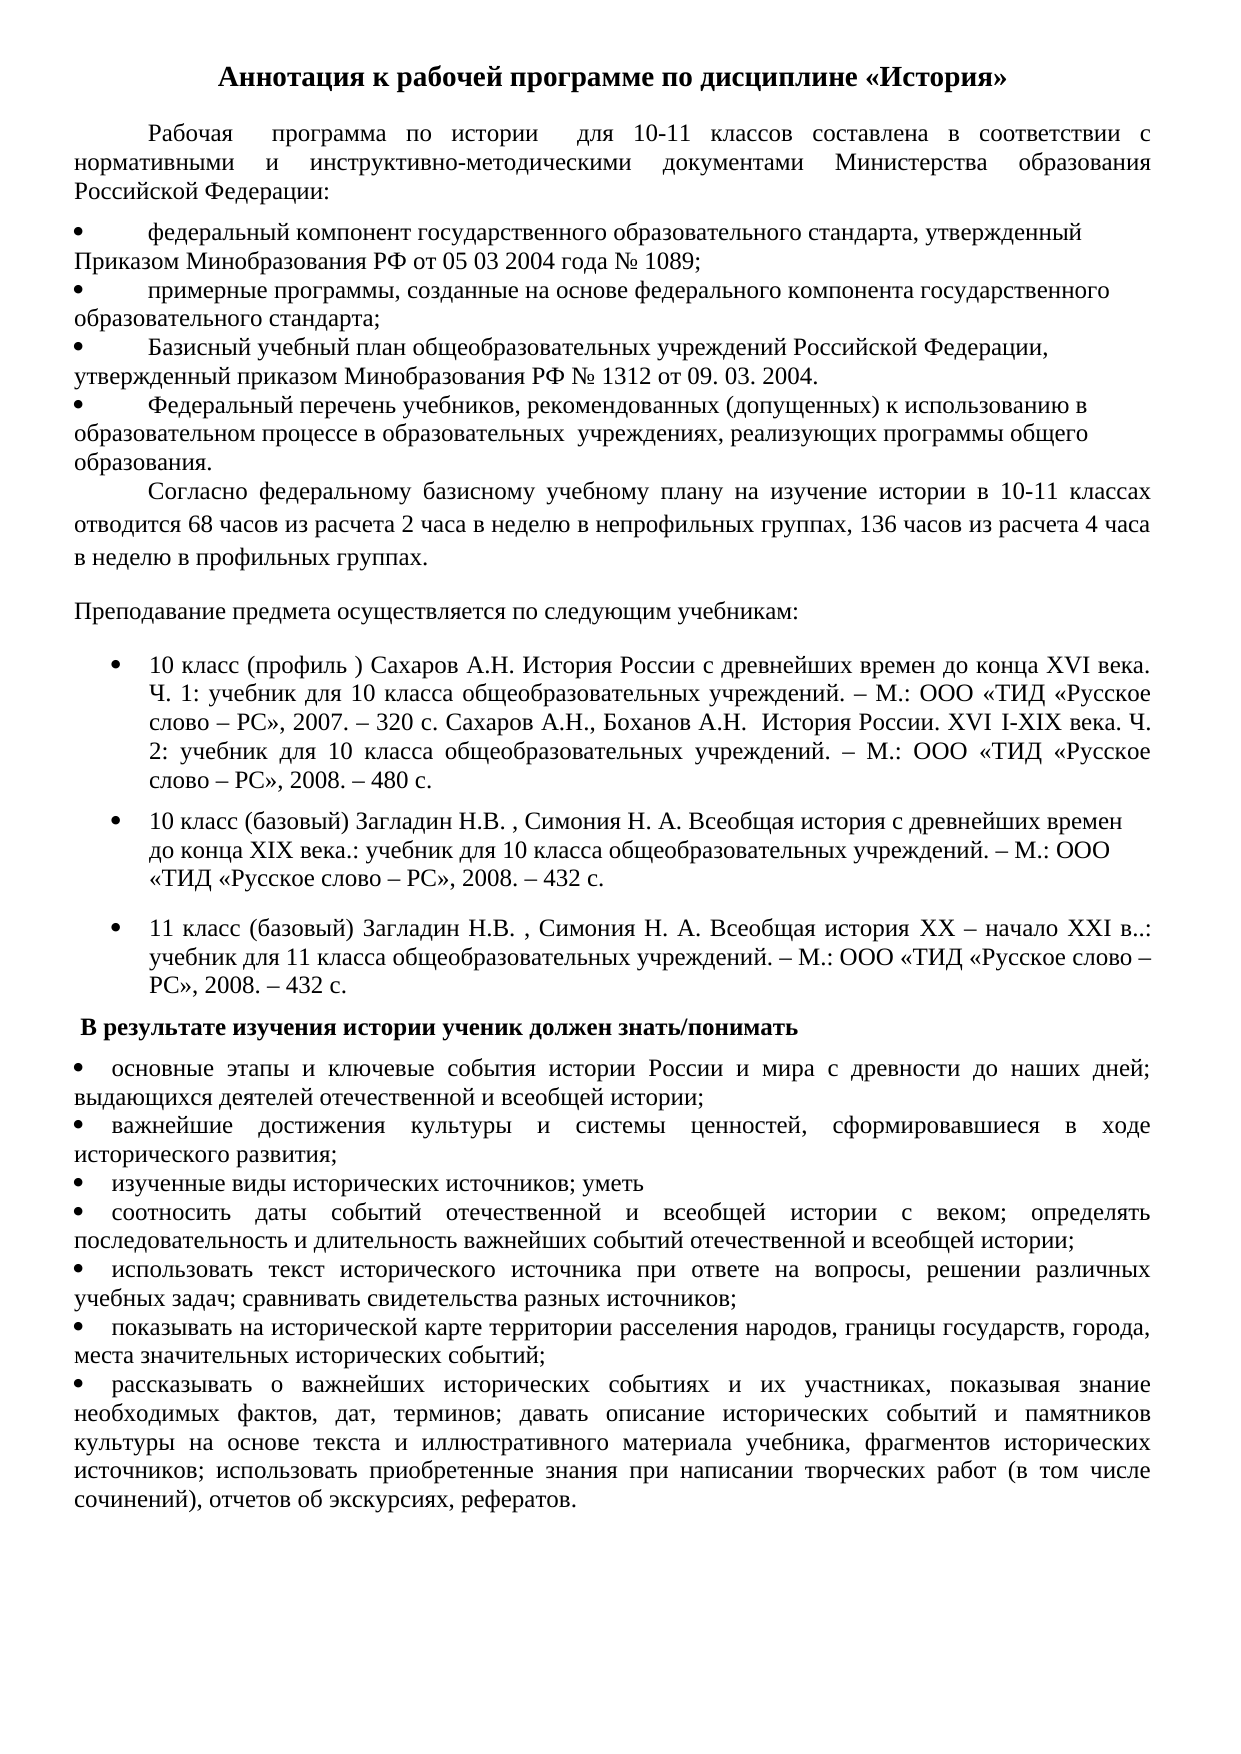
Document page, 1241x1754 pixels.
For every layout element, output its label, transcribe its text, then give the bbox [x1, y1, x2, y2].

text Согласно федеральному базисному учебному плану на изучение истории в 10-11 классах отводится 68 часов из расчета 2 часа в неделю в непрофильных группах, 136 часов из расчета 4 часа в неделю в профильных группах. [74, 476, 1152, 571]
list 10 класс (профиль ) Сахаров А.Н. История России с древнейших времен до конца XVI века. Ч. 1: учебник для 10 класса общеобразовательных учреждений. – М.: ООО «ТИД «Русское слово – РС», 2007. – 320 с. Сахаров А.Н., Боханов А.Н. История России. XVI I-XIX века. Ч. 2: учебник для 10 класса общеобразовательных учреждений. – М.: ООО «ТИД «Русское слово – РС», 2008. – 480 с. [111, 650, 1152, 793]
list использовать текст исторического источника при ответе на вопросы, решении различных учебных задач; сравнивать свидетельства разных источников; [74, 1254, 1152, 1312]
list основные этапы и ключевые события истории России и мира с древности до наших дней; выдающихся деятелей отечественной и всеобщей истории; [74, 1053, 1152, 1111]
list изученные виды исторических источников; уметь [74, 1168, 1152, 1197]
list федеральный компонент государственного образовательного стандарта, утвержденный Приказом Минобразования РФ от 05 03 2004 года № 1089; [74, 217, 1152, 275]
text Рабочая программа по истории для 10-11 классов составлена в соответствии с нормативными и инструктивно-методическими документами Министерства образования Российской Федерации: [74, 118, 1152, 205]
text В результате изучения истории ученик должен знать/понимать [74, 1012, 1152, 1041]
list Базисный учебный план общеобразовательных учреждений Российской Федерации, утвержденный приказом Минобразования РФ № 1312 от 09. 03. 2004. [74, 332, 1152, 390]
list рассказывать о важнейших исторических событиях и их участниках, показывая знание необходимых фактов, дат, терминов; давать описание исторических событий и памятников культуры на основе текста и иллюстративного материала учебника, фрагментов исторических источников; использовать приобретенные знания при написании творческих работ (в том числе сочинений), отчетов об экскурсиях, рефератов. [74, 1369, 1152, 1513]
list показывать на исторической карте территории расселения народов, границы государств, города, места значительных исторических событий; [74, 1312, 1152, 1369]
list примерные программы, созданные на основе федерального компонента государственного образовательного стандарта; [74, 275, 1152, 332]
list 10 класс (базовый) Загладин Н.В. , Симония Н. А. Всеобщая история с древнейших времен до конца XIX века.: учебник для 10 класса общеобразовательных учреждений. – М.: ООО «ТИД «Русское слово – РС», 2008. – 432 с. [111, 806, 1152, 892]
list соотносить даты событий отечественной и всеобщей истории с веком; определять последовательность и длительность важнейших событий отечественной и всеобщей истории; [74, 1197, 1152, 1254]
list важнейшие достижения культуры и системы ценностей, сформировавшиеся в ходе исторического развития; [74, 1111, 1152, 1168]
list Федеральный перечень учебников, рекомендованных (допущенных) к использованию в образовательном процессе в образовательных учреждениях, реализующих программы общего образования. [74, 390, 1152, 476]
text Преподавание предмета осуществляется по следующим учебникам: [74, 596, 1152, 624]
text Аннотация к рабочей программе по дисциплине «История» [74, 59, 1152, 93]
list 11 класс (базовый) Загладин Н.В. , Симония Н. А. Всеобщая история XX – начало XXI в..: учебник для 11 класса общеобразовательных учреждений. – М.: ООО «ТИД «Русское слово – РС», 2008. – 432 с. [111, 913, 1152, 999]
